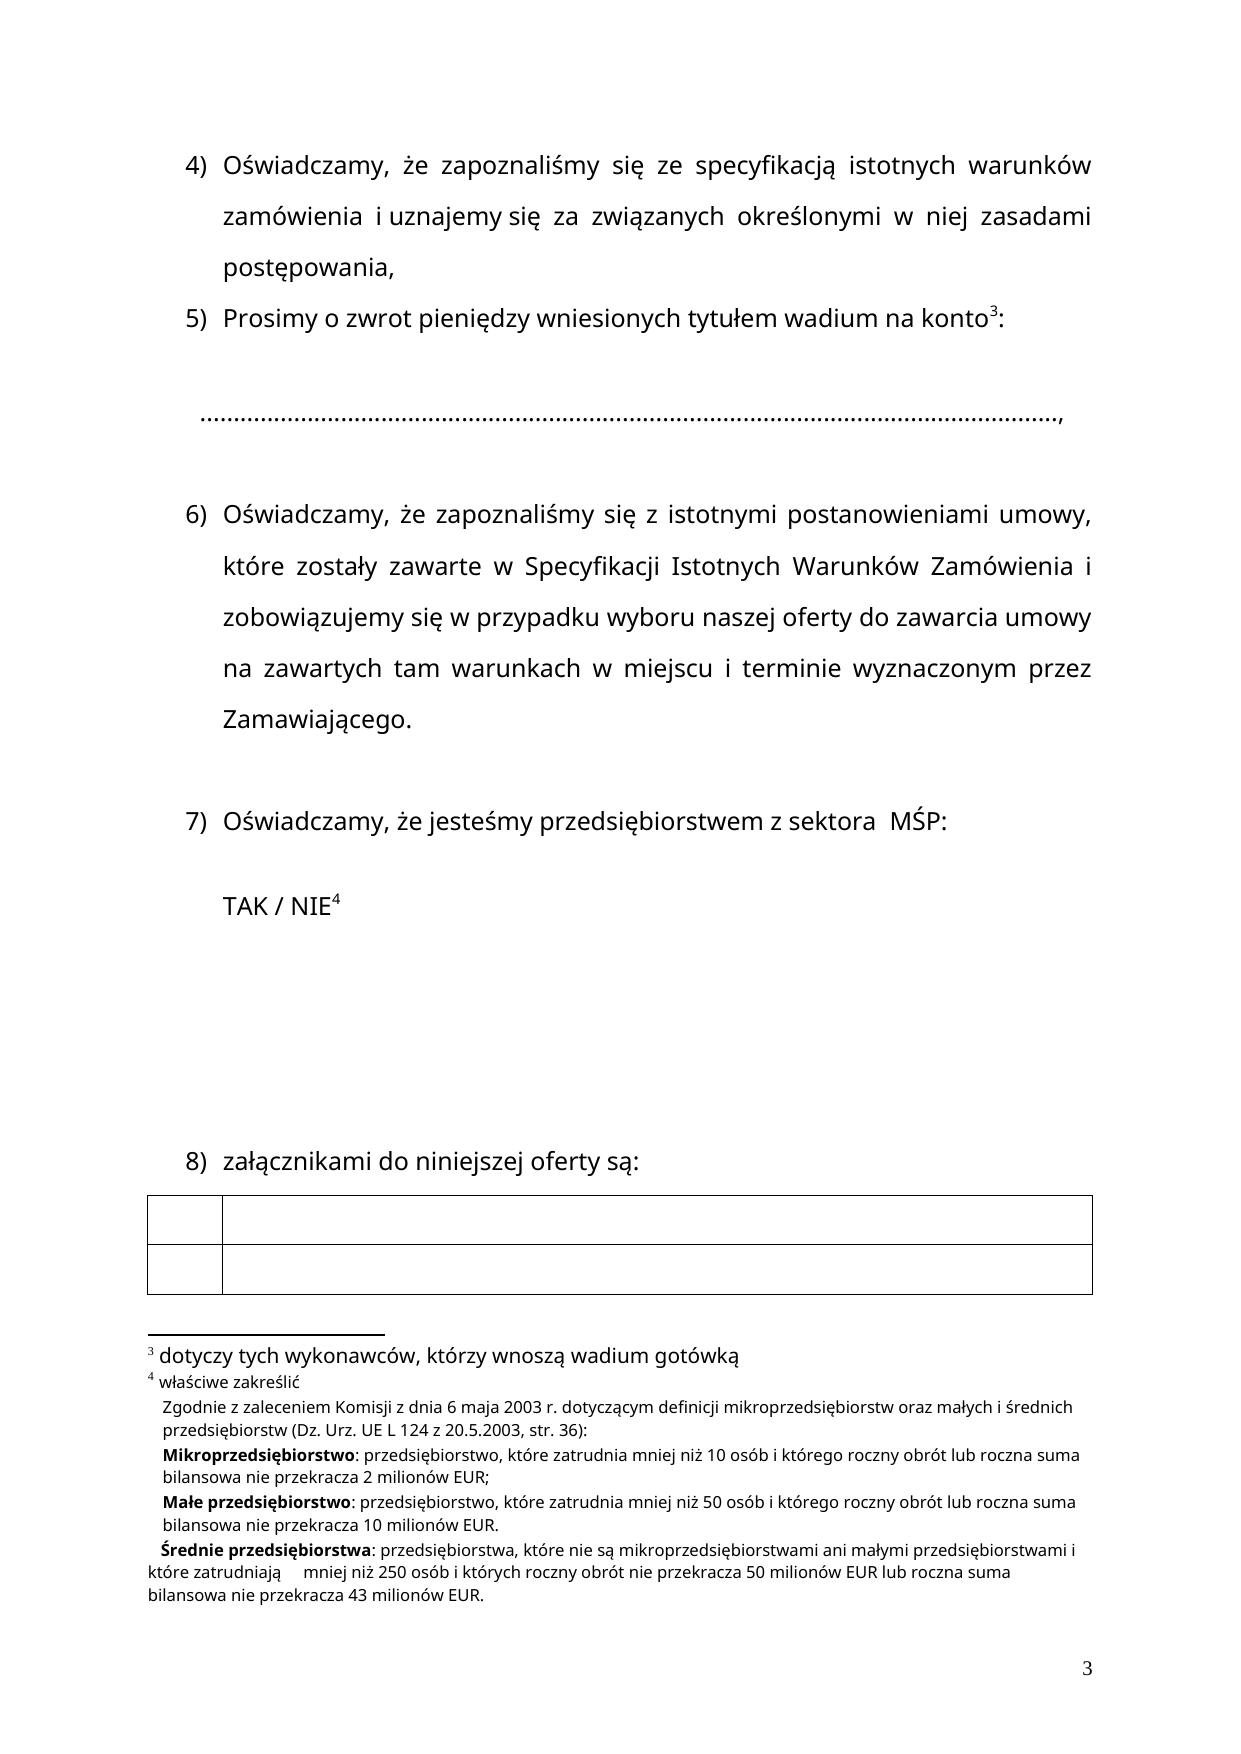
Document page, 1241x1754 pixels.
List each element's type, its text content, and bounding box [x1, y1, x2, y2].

list Prosimy o zwrot pieniędzy wniesionych tytułem wadium na konto: [185, 301, 1092, 335]
text TAK / NIE [223, 888, 1092, 922]
text ................................................................................................................................, [148, 395, 1092, 429]
table_cell [223, 1245, 1092, 1293]
table_header [148, 1196, 222, 1244]
list Oświadczamy, że zapoznaliśmy się ze specyfikacją istotnych warunków zamówienia i uznajemy się za związanych określonymi w niej zasadami postępowania, [185, 148, 1092, 284]
table_cell [148, 1245, 222, 1293]
list załącznikami do niniejszej oferty są: [185, 1144, 1092, 1178]
list Oświadczamy, że zapoznaliśmy się z istotnymi postanowieniami umowy, które zostały zawarte w Specyfikacji Istotnych Warunków Zamówienia i zobowiązujemy się w przypadku wyboru naszej oferty do zawarcia umowy na zawartych tam warunkach w miejscu i terminie wyznaczonym przez Zamawiającego. [185, 497, 1092, 735]
list Oświadczamy, że jesteśmy przedsiębiorstwem z sektora MŚP: [185, 803, 1092, 837]
table_header [223, 1196, 1092, 1244]
